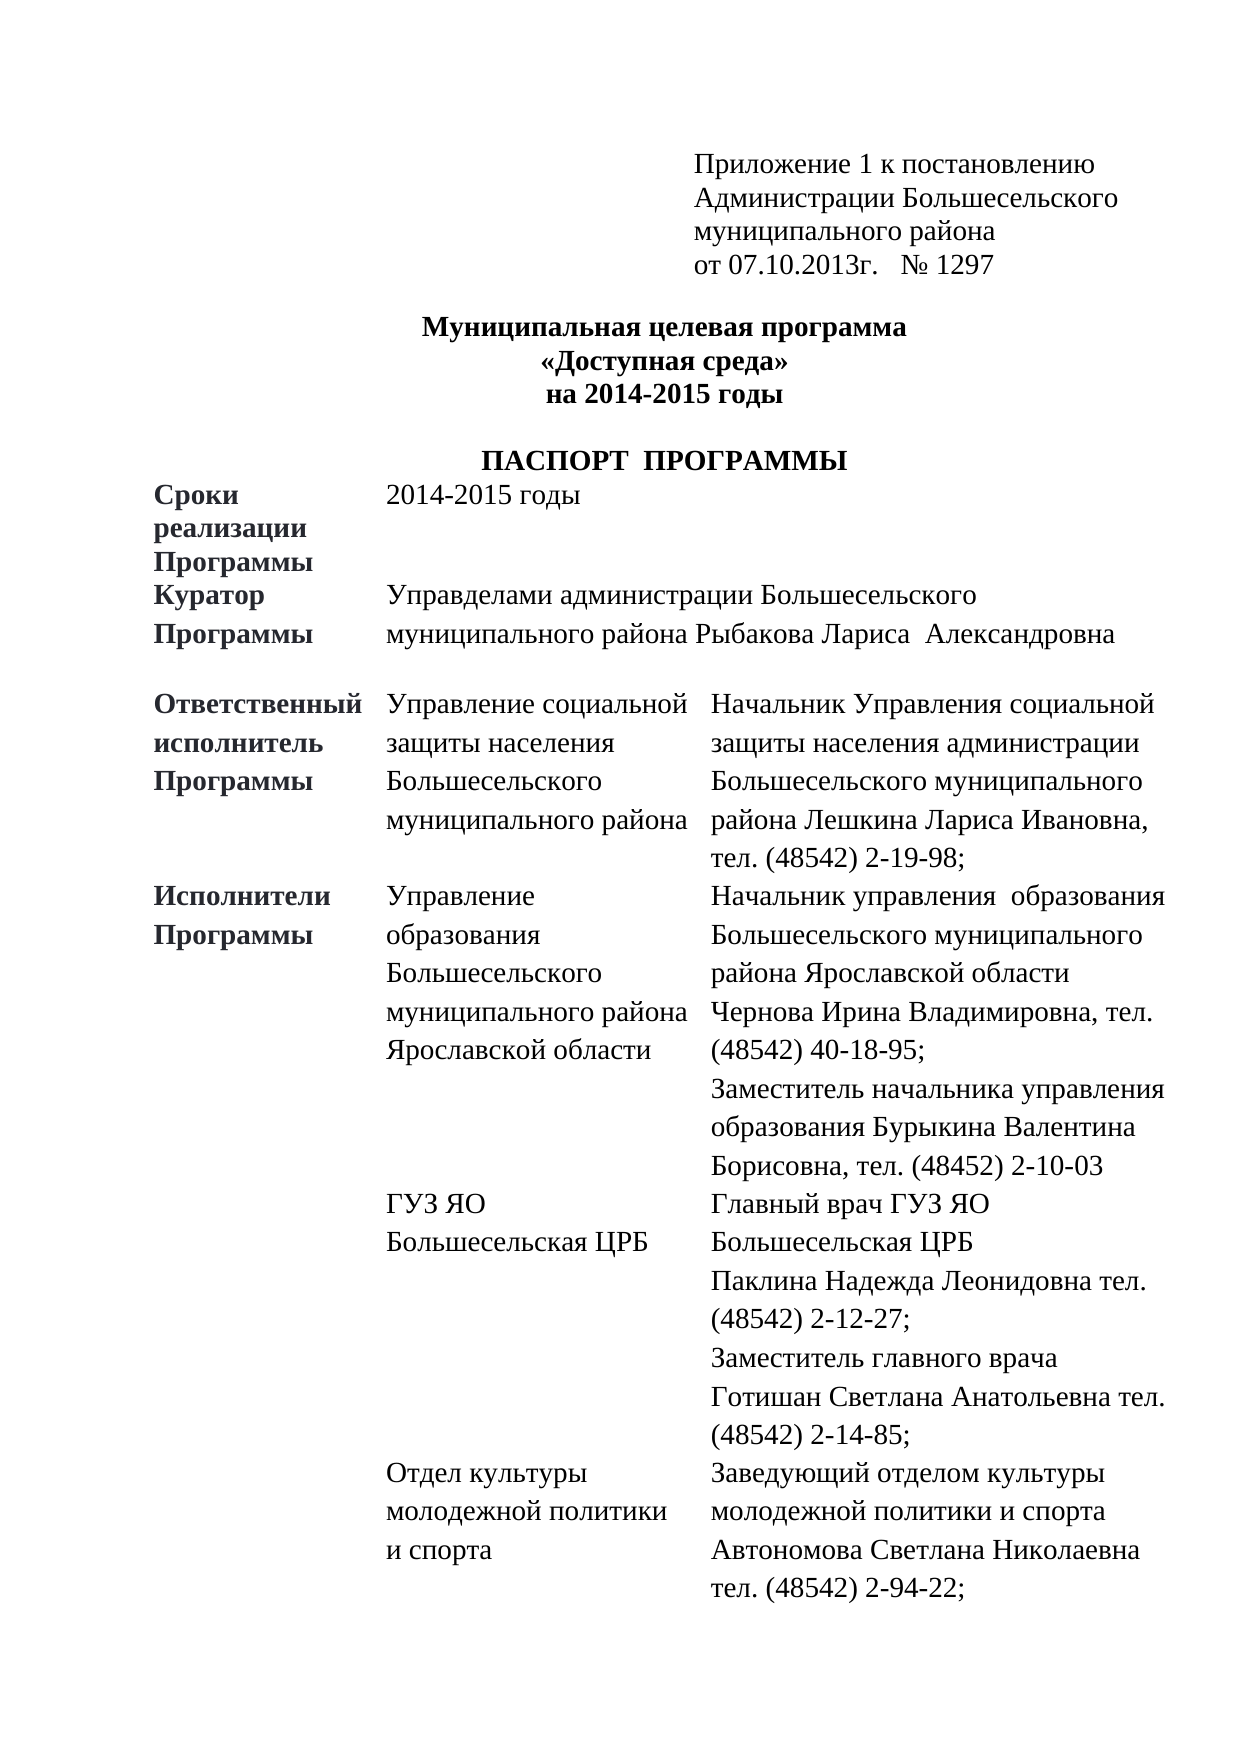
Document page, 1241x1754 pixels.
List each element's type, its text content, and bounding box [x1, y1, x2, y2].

table_cell Начальник Управления социальной защиты населения администрации Большесельского муниципального района Лешкина Лариса Ивановна, тел. (48542) 2-19-98; [699, 686, 1187, 878]
text Муниципальная целевая программа [177, 309, 1152, 343]
table_header Сроки реализации Программы [142, 477, 374, 577]
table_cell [699, 1455, 1187, 1608]
text от 07.10.2013г. № 1297 [693, 247, 1152, 280]
table_cell Управление образования Большесельского муниципального района Ярославской области [375, 878, 699, 1186]
table_cell Начальник управления образования Большесельского муниципального района Ярославской области Чернова Ирина Владимировна, тел. (48542) 40-18-95; Заместитель начальника управления образования Бурыкина Валентина Борисовна, тел. (48452) 2-10-03 [699, 878, 1187, 1186]
table_cell Исполнители Программы [142, 878, 374, 1608]
table_cell Управление социальной защиты населения Большесельского муниципального района [375, 686, 699, 878]
table_header 2014-2015 годы [375, 477, 1187, 577]
table_cell ГУЗ ЯО Большесельская ЦРБ [375, 1186, 699, 1455]
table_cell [375, 1455, 699, 1608]
table_cell Куратор Программы [142, 578, 374, 686]
text «Доступная среда» [177, 343, 1152, 376]
table_cell Ответственный исполнитель Программы [142, 686, 374, 878]
text Приложение 1 к постановлению Администрации Большесельского муниципального района [693, 146, 1152, 247]
table_cell Главный врач ГУЗ ЯО Большесельская ЦРБ Паклина Надежда Леонидовна тел. (48542) 2-12-27; Заместитель главного врача Готишан Светлана Анатольевна тел. (48542) 2-14-85; [699, 1186, 1187, 1455]
table_cell Управделами администрации Большесельского муниципального района Рыбакова Лариса Александровна [375, 578, 1187, 686]
text на 2014-2015 годы [177, 376, 1152, 410]
text ПАСПОРТ ПРОГРАММЫ [177, 443, 1152, 477]
